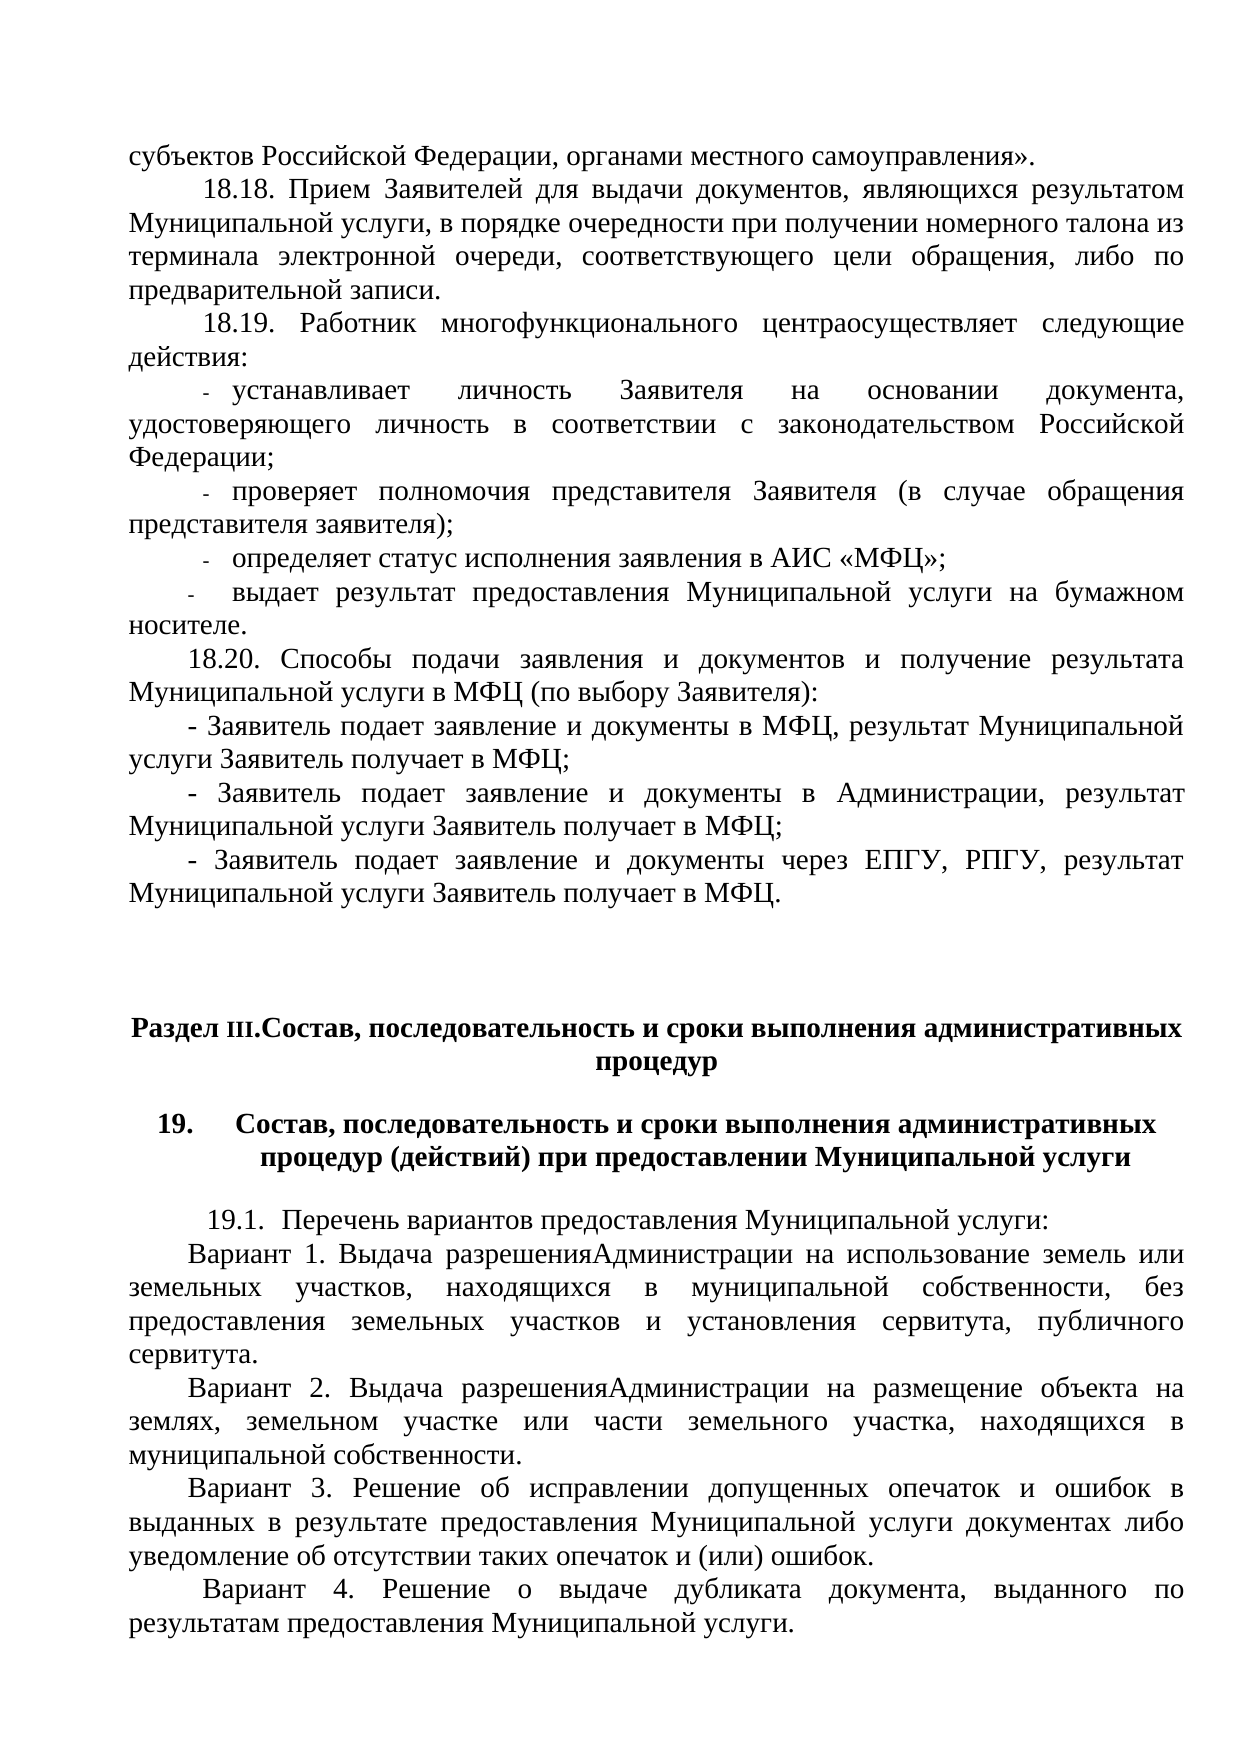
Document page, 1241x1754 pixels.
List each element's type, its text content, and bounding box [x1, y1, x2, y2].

text 18.18. Прием Заявителей для выдачи документов, являющихся результатом Муниципальной услуги, в порядке очередности при получении номерного талона из терминала электронной очереди, соответствующего цели обращения, либо по предварительной записи. [128, 171, 1185, 305]
text - Заявитель подает заявление и документы в МФЦ, результат Муниципальной услуги Заявитель получает в МФЦ; [128, 708, 1185, 775]
list Перечень вариантов предоставления Муниципальной услуги: [206, 1202, 1185, 1236]
text Раздел iii.Состав, последовательность и сроки выполнения административных процедур [128, 1010, 1185, 1077]
list устанавливает личность Заявителя на основании документа, удостоверяющего личность в соответствии с законодательством Российской Федерации; [128, 372, 1185, 473]
text - Заявитель подает заявление и документы в Администрации, результат Муниципальной услуги Заявитель получает в МФЦ; [128, 775, 1185, 842]
list проверяет полномочия представителя Заявителя (в случае обращения представителя заявителя); [128, 473, 1185, 540]
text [128, 138, 1185, 171]
list выдает результат предоставления Муниципальной услуги на бумажном носителе. [128, 574, 1185, 641]
text 18.20. Способы подачи заявления и документов и получение результата Муниципальной услуги в МФЦ (по выбору Заявителя): [128, 641, 1185, 708]
text Вариант 2. Выдача разрешенияАдминистрации на размещение объекта на землях, земельном участке или части земельного участка, находящихся в муниципальной собственности. [128, 1370, 1185, 1471]
text Вариант 4. Решение о выдаче дубликата документа, выданного по результатам предоставления Муниципальной услуги. [128, 1571, 1185, 1638]
text Вариант 3. Решение об исправлении допущенных опечаток и ошибок в выданных в результате предоставления Муниципальной услуги документах либо уведомление об отсутствии таких опечаток и (или) ошибок. [128, 1471, 1185, 1571]
text Вариант 1. Выдача разрешенияАдминистрации на использование земель или земельных участков, находящихся в муниципальной собственности, без предоставления земельных участков и установления сервитута, публичного сервитута. [128, 1236, 1185, 1370]
text 18.19. Работник многофункционального центраосуществляет следующие действия: [128, 305, 1185, 372]
text - Заявитель подает заявление и документы через ЕПГУ, РПГУ, результат Муниципальной услуги Заявитель получает в МФЦ. [128, 842, 1185, 909]
list Состав, последовательность и сроки выполнения административных процедур (действий) при предоставлении Муниципальной услуги [128, 1106, 1185, 1173]
list определяет статус исполнения заявления в АИС «МФЦ»; [128, 540, 1185, 574]
